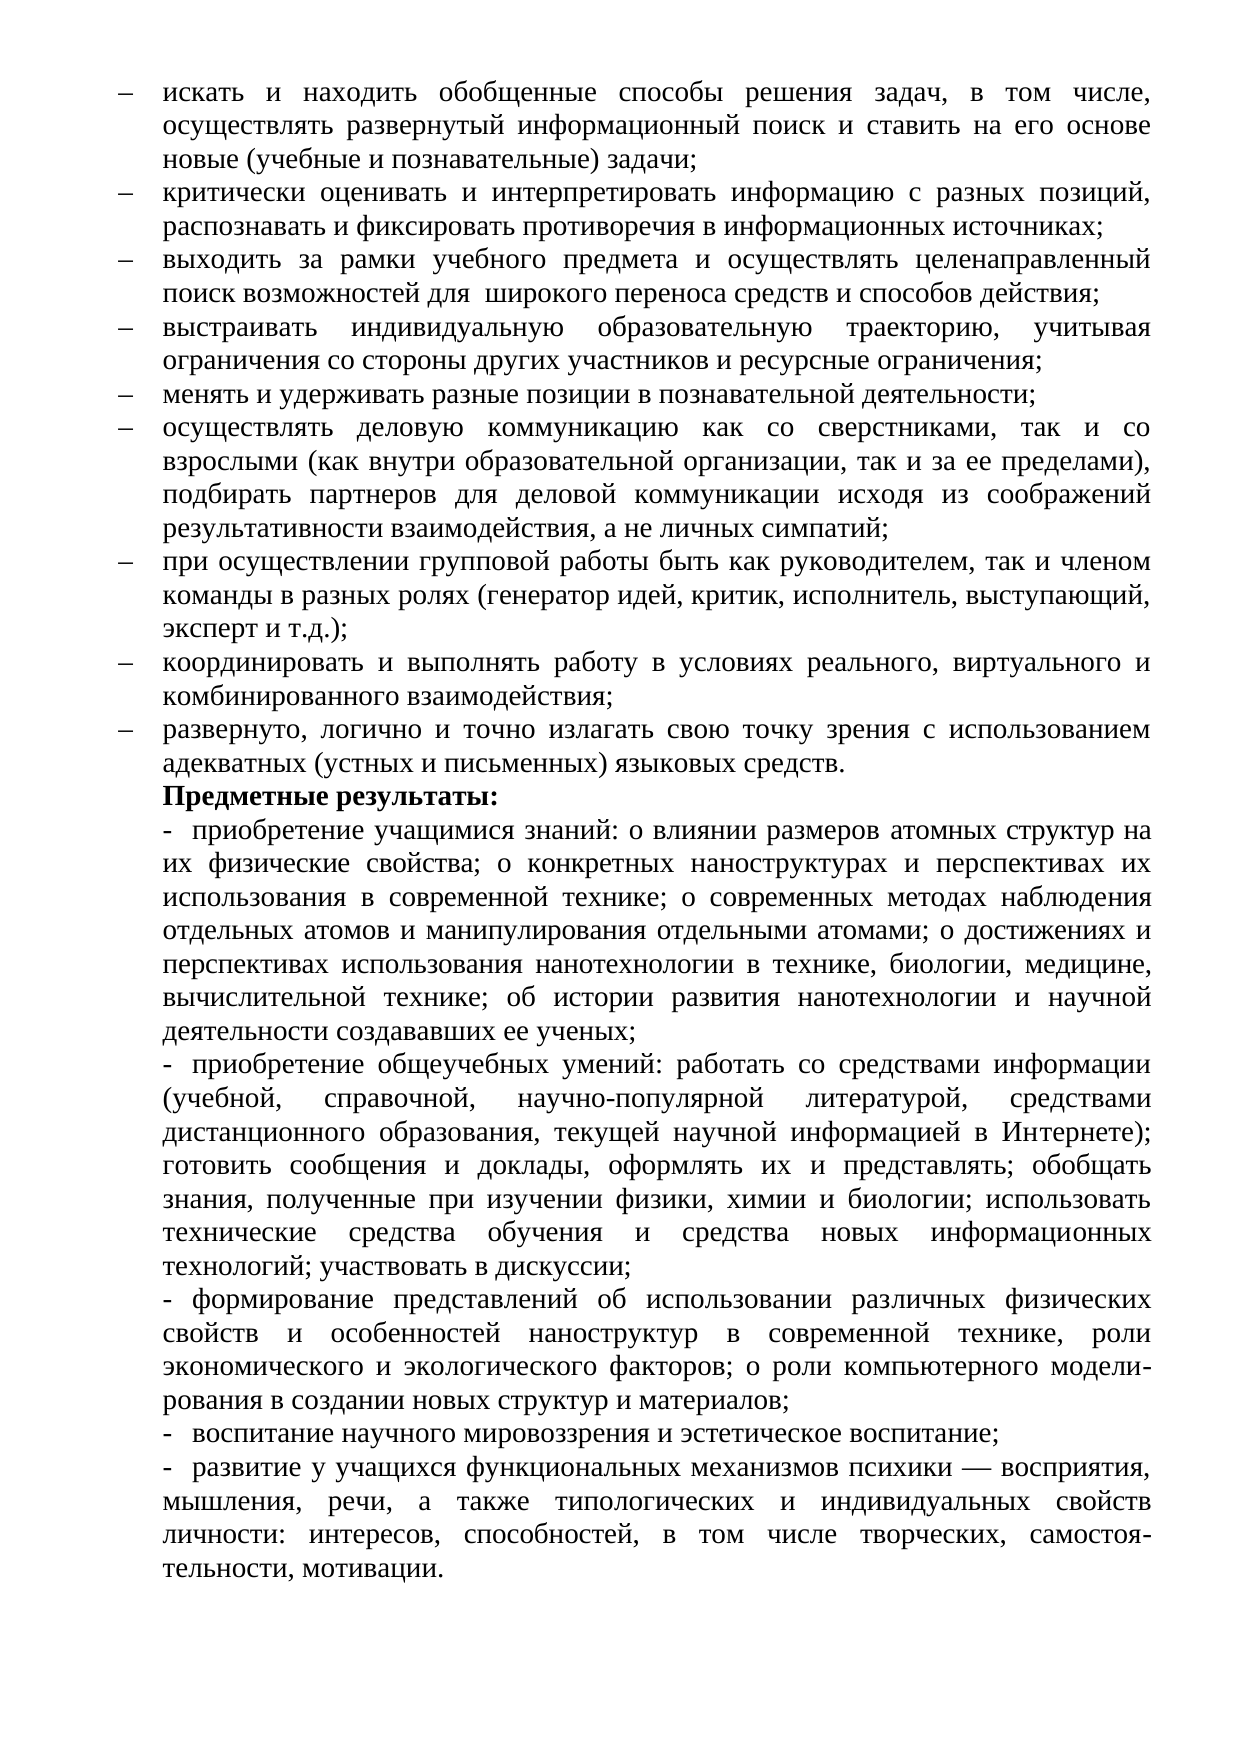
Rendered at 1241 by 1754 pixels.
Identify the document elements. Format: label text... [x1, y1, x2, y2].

list критически оценивать и интерпретировать информацию с разных позиций, распознавать и фиксировать противоречия в информационных источниках; [118, 174, 1152, 242]
list осуществлять деловую коммуникацию как со сверстниками, так и со взрослыми (как внутри образовательной организации, так и за ее пределами), подбирать партнеров для деловой коммуникации исходя из соображений результативности взаимодействия, а не личных симпатий; [118, 409, 1152, 543]
list координировать и выполнять работу в условиях реального, виртуального и комбинированного взаимодействия; [118, 644, 1152, 711]
text - развитие у учащихся функциональных механизмов психики — восприятия, мышления, речи, а также типологических и индивидуальных свойств личности: интересов, способностей, в том числе творческих, самостоятельности, мотивации. [162, 1449, 1152, 1583]
text - воспитание научного мировоззрения и эстетическое воспитание; [162, 1416, 1152, 1449]
text - приобретение общеучебных умений: работать со средствами информации (учебной, справочной, научно-популярной литературой, средствами дистанционного образования, текущей научной информацией в Интернете); готовить сообщения и доклады, оформлять их и представлять; обобщать знания, полученные при изучении физики, химии и биологии; использовать технические средства обучения и средства новых информационных технологий; участвовать в дискуссии; [162, 1047, 1152, 1281]
list искать и находить обобщенные способы решения задач, в том числе, осуществлять развернутый информационный поиск и ставить на его основе новые (учебные и познавательные) задачи; [118, 74, 1152, 174]
list при осуществлении групповой работы быть как руководителем, так и членом команды в разных ролях (генератор идей, критик, исполнитель, выступающий, эксперт и т.д.); [118, 543, 1152, 644]
text - формирование представлений об использовании различных физических свойств и особенностей наноструктур в современной технике, роли экономического и экологического факторов; о роли компьютерного моделирования в создании новых структур и материалов; [162, 1281, 1152, 1416]
text Предметные результаты: [162, 778, 1152, 812]
list развернуто, логично и точно излагать свою точку зрения с использованием адекватных (устных и письменных) языковых средств. [118, 711, 1152, 778]
text - приобретение учащимися знаний: о влиянии размеров атомных структур на их физические свойства; о конкретных наноструктурах и перспективах их использования в современной технике; о современных методах наблюдения отдельных атомов и манипулирования отдельными атомами; о достижениях и перспективах использования нанотехнологии в технике, биологии, медицине, вычислительной технике; об истории развития нанотехнологии и научной деятельности создававших ее ученых; [162, 812, 1152, 1047]
list менять и удерживать разные позиции в познавательной деятельности; [118, 376, 1152, 409]
list выходить за рамки учебного предмета и осуществлять целенаправленный поиск возможностей для широкого переноса средств и способов действия; [118, 242, 1152, 309]
list выстраивать индивидуальную образовательную траекторию, учитывая ограничения со стороны других участников и ресурсные ограничения; [118, 309, 1152, 376]
